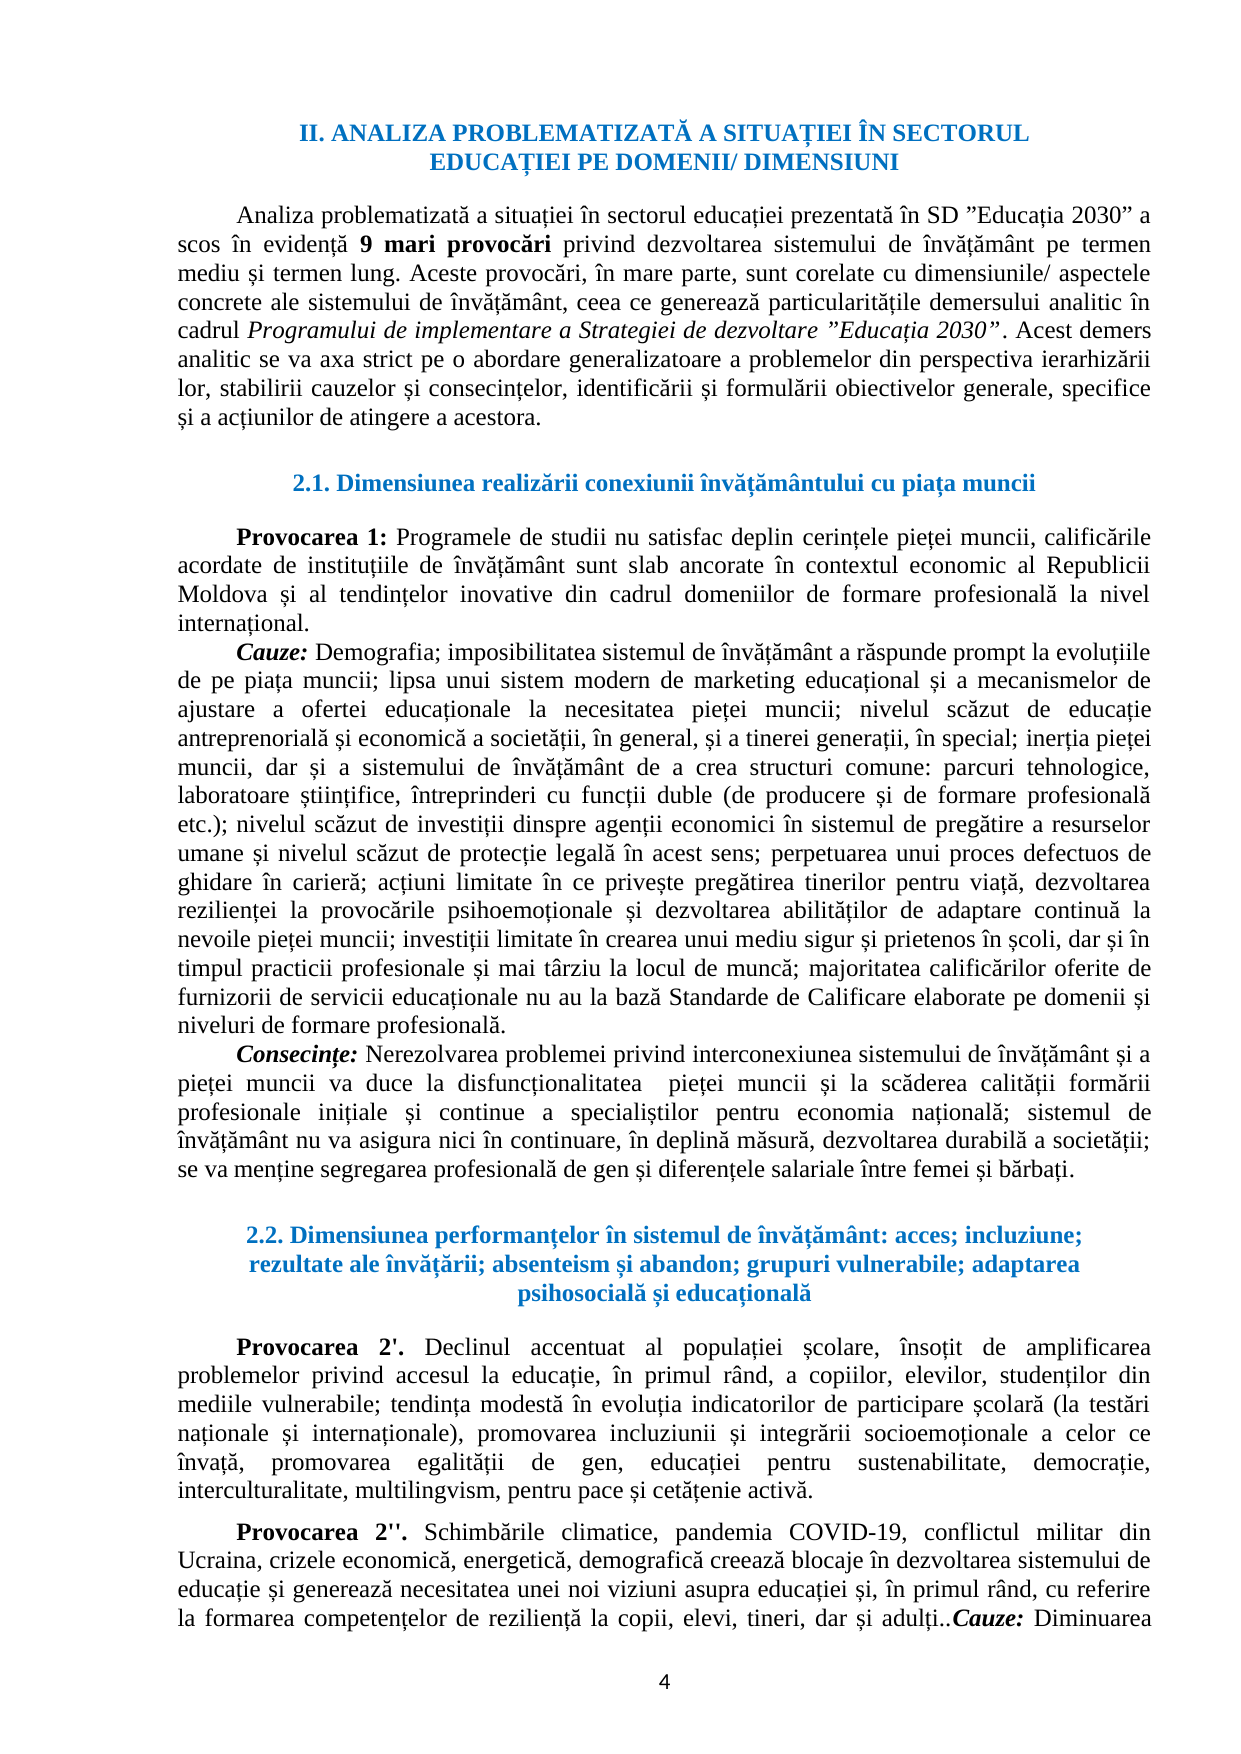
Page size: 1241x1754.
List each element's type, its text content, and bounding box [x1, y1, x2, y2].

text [177, 1517, 1152, 1632]
subtitle II. ANALIZA PROBLEMATIZATĂ A SITUAȚIEI ÎN SECTORUL EDUCAȚIEI PE DOMENII/ DIMENSIUNI [295, 118, 1033, 176]
text Provocarea 2'. Declinul accentuat al populației școlare, însoțit de amplificarea problemelor privind accesul la educație, în primul rând, a copiilor, elevilor, studenților din mediile vulnerabile; tendința modestă în evoluția indicatorilor de participare școlară (la testări naționale și internaționale), promovarea incluziunii și integrării socioemoționale a celor ce învață, promovarea egalității de gen, educației pentru sustenabilitate, democrație, interculturalitate, multilingvism, pentru pace și cetățenie activă. [177, 1332, 1152, 1504]
text Cauze: Demografia; imposibilitatea sistemul de învățământ a răspunde prompt la evoluțiile de pe piața muncii; lipsa unui sistem modern de marketing educațional și a mecanismelor de ajustare a ofertei educaționale la necesitatea pieței muncii; nivelul scăzut de educație antreprenorială și economică a societății, în general, și a tinerei generații, în special; inerția pieței muncii, dar și a sistemului de învățământ de a crea structuri comune: parcuri tehnologice, laboratoare științifice, întreprinderi cu funcții duble (de producere și de formare profesională etc.); nivelul scăzut de investiții dinspre agenții economici în sistemul de pregătire a resurselor umane și nivelul scăzut de protecție legală în acest sens; perpetuarea unui proces defectuos de ghidare în carieră; acțiuni limitate în ce privește pregătirea tinerilor pentru viață, dezvoltarea rezilienței la provocările psihoemoționale și dezvoltarea abilităților de adaptare continuă la nevoile pieței muncii; investiții limitate în crearea unui mediu sigur și prietenos în școli, dar și în timpul practicii profesionale și mai târziu la locul de muncă; majoritatea calificărilor oferite de furnizorii de servicii educaționale nu au la bază Standarde de Calificare elaborate pe domenii și niveluri de formare profesională. [177, 637, 1152, 1039]
text Analiza problematizată a situației în sectorul educației prezentată în SD ”Educația 2030” a scos în evidență 9 mari provocări privind dezvoltarea sistemului de învățământ pe termen mediu și termen lung. Aceste provocări, în mare parte, sunt corelate cu dimensiunile/ aspectele concrete ale sistemului de învățământ, ceea ce generează particularitățile demersului analitic în cadrul Programului de implementare a Strategiei de dezvoltare ”Educația 2030”. Acest demers analitic se va axa strict pe o abordare generalizatoare a problemelor din perspectiva ierarhizării lor, stabilirii cauzelor și consecințelor, identificării și formulării obiectivelor generale, specifice și a acțiunilor de atingere a acestora. [177, 201, 1152, 431]
text Consecințe: Nerezolvarea problemei privind interconexiunea sistemului de învățământ și a pieței muncii va duce la disfuncționalitatea pieței muncii și la scăderea calității formării profesionale inițiale și continue a specialiștilor pentru economia națională; sistemul de învățământ nu va asigura nici în continuare, în deplină măsură, dezvoltarea durabilă a societății; se va menține segregarea profesională de gen și diferențele salariale între femei și bărbați. [177, 1039, 1152, 1183]
text Provocarea 1: Programele de studii nu satisfac deplin cerințele pieței muncii, calificările acordate de instituțiile de învățământ sunt slab ancorate în contextul economic al Republicii Moldova și al tendințelor inovative din cadrul domeniilor de formare profesională la nivel internațional. [177, 522, 1152, 637]
subtitle 2.2. Dimensiunea performanțelor în sistemul de învățământ: acces; incluziune; rezultate ale învățării; absenteism și abandon; grupuri vulnerabile; adaptarea psihosocială și educațională [236, 1221, 1093, 1307]
subtitle 2.1. Dimensiunea realizării conexiunii învățământului cu piața muncii [236, 468, 1093, 497]
